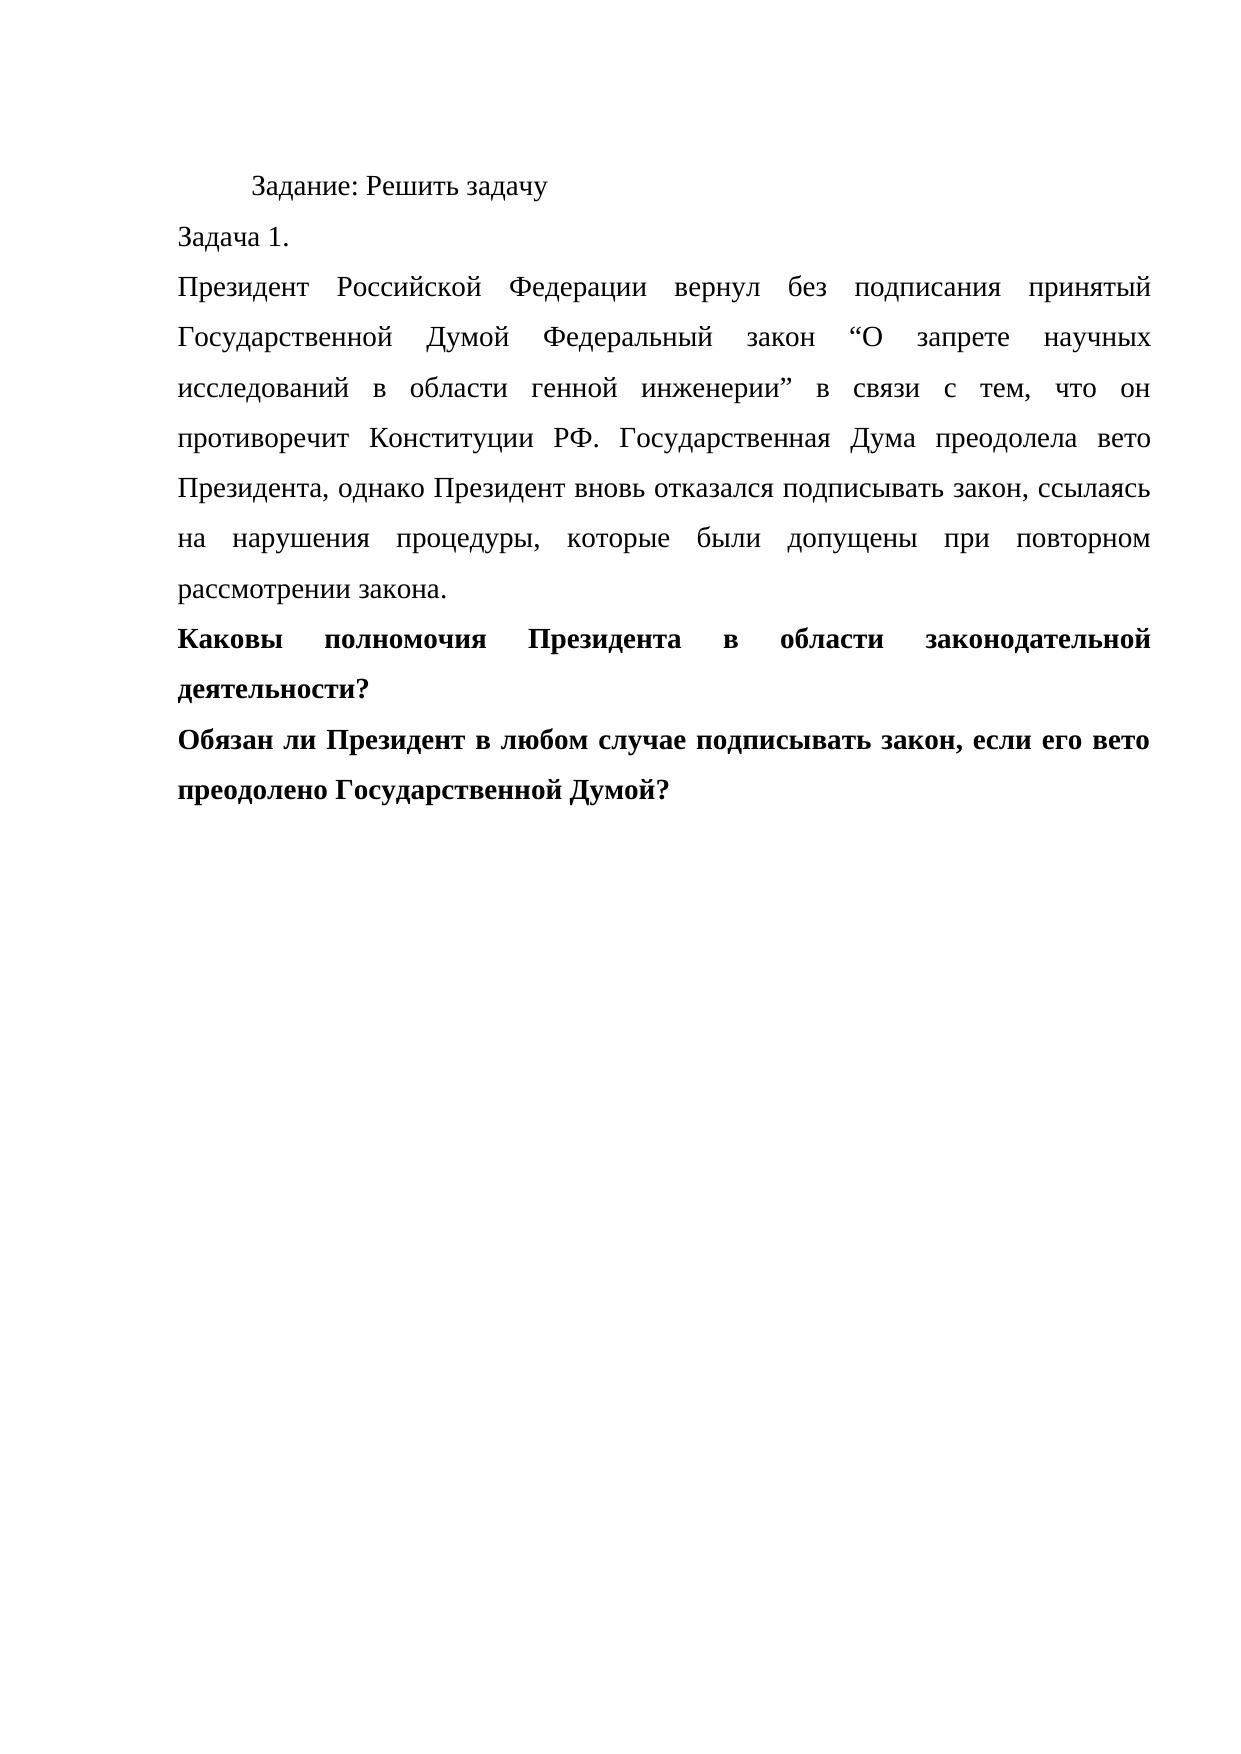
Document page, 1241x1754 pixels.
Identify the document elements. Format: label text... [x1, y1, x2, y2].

text Задание: Решить задачу [177, 168, 1152, 202]
text Каковы полномочия Президента в области законодательной деятельности? [177, 621, 1152, 705]
text Задача 1. [177, 219, 1152, 252]
text Президент Российской Федерации вернул без подписания принятый Государственной Думой Федеральный закон “О запрете научных исследований в области генной инженерии” в связи с тем, что он противоречит Конституции РФ. Государственная Дума преодолела вето Президента, однако Президент вновь отказался подписывать закон, ссылаясь на нарушения процедуры, которые были допущены при повторном рассмотрении закона. [177, 269, 1152, 604]
text Обязан ли Президент в любом случае подписывать закон, если его вето преодолено Государственной Думой? [177, 722, 1152, 806]
